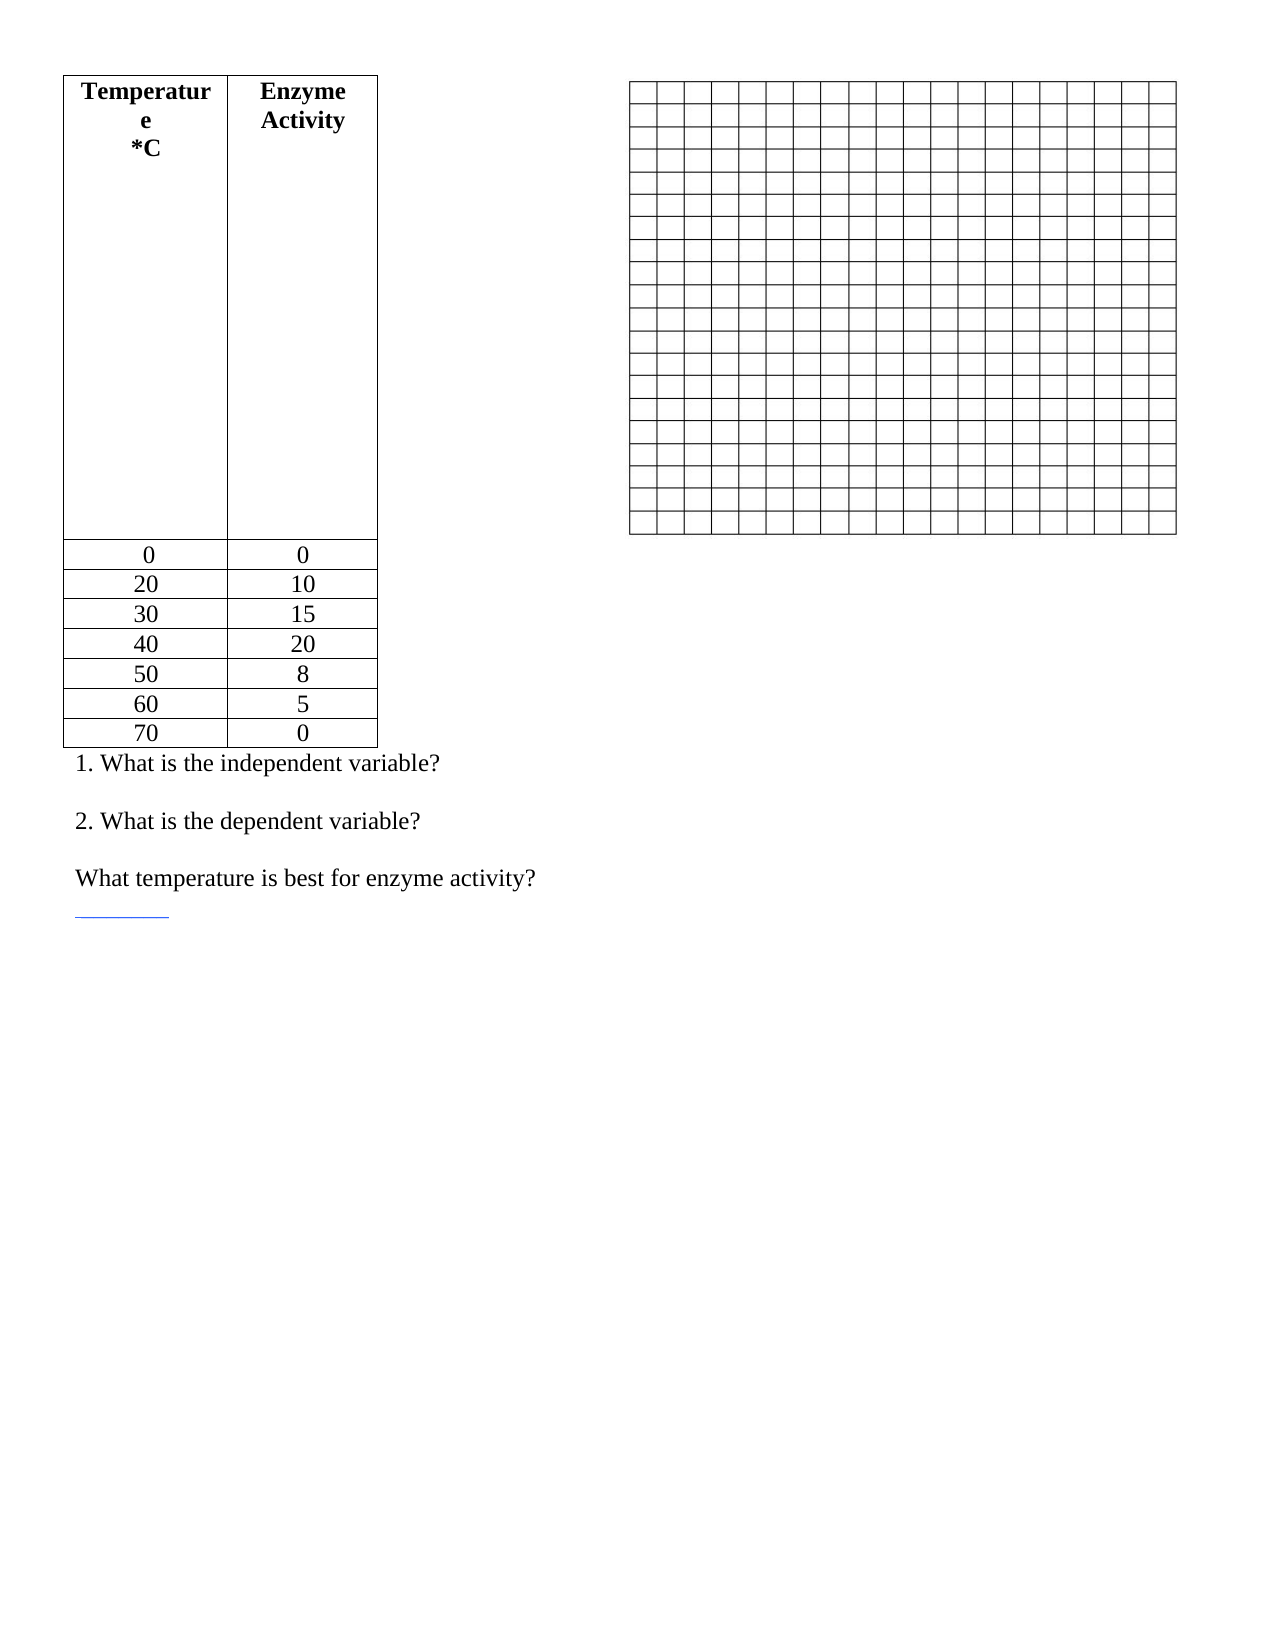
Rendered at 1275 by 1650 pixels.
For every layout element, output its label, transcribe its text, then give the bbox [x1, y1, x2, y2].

table_header Temperature *C [64, 76, 227, 539]
table_cell 60 [64, 689, 227, 717]
table_cell 70 [64, 719, 227, 747]
table_cell 8 [228, 659, 377, 688]
table_cell 15 [228, 599, 377, 628]
text 2. What is the dependent variable? [75, 806, 1200, 834]
text _______ [75, 892, 1200, 921]
table_cell 20 [228, 629, 377, 658]
table_cell 30 [64, 599, 227, 628]
table_cell 0 [228, 719, 377, 747]
table_cell 0 [228, 540, 377, 568]
table_header Enzyme Activity [228, 76, 377, 539]
table_cell 0 [64, 540, 227, 568]
table_cell 20 [64, 570, 227, 598]
table_cell 5 [228, 689, 377, 717]
table_cell 10 [228, 570, 377, 598]
text 1. What is the independent variable? [75, 748, 1200, 777]
table_cell 50 [64, 659, 227, 688]
picture [625, 78, 1183, 539]
text What temperature is best for enzyme activity? [75, 863, 1200, 892]
table_cell 40 [64, 629, 227, 658]
